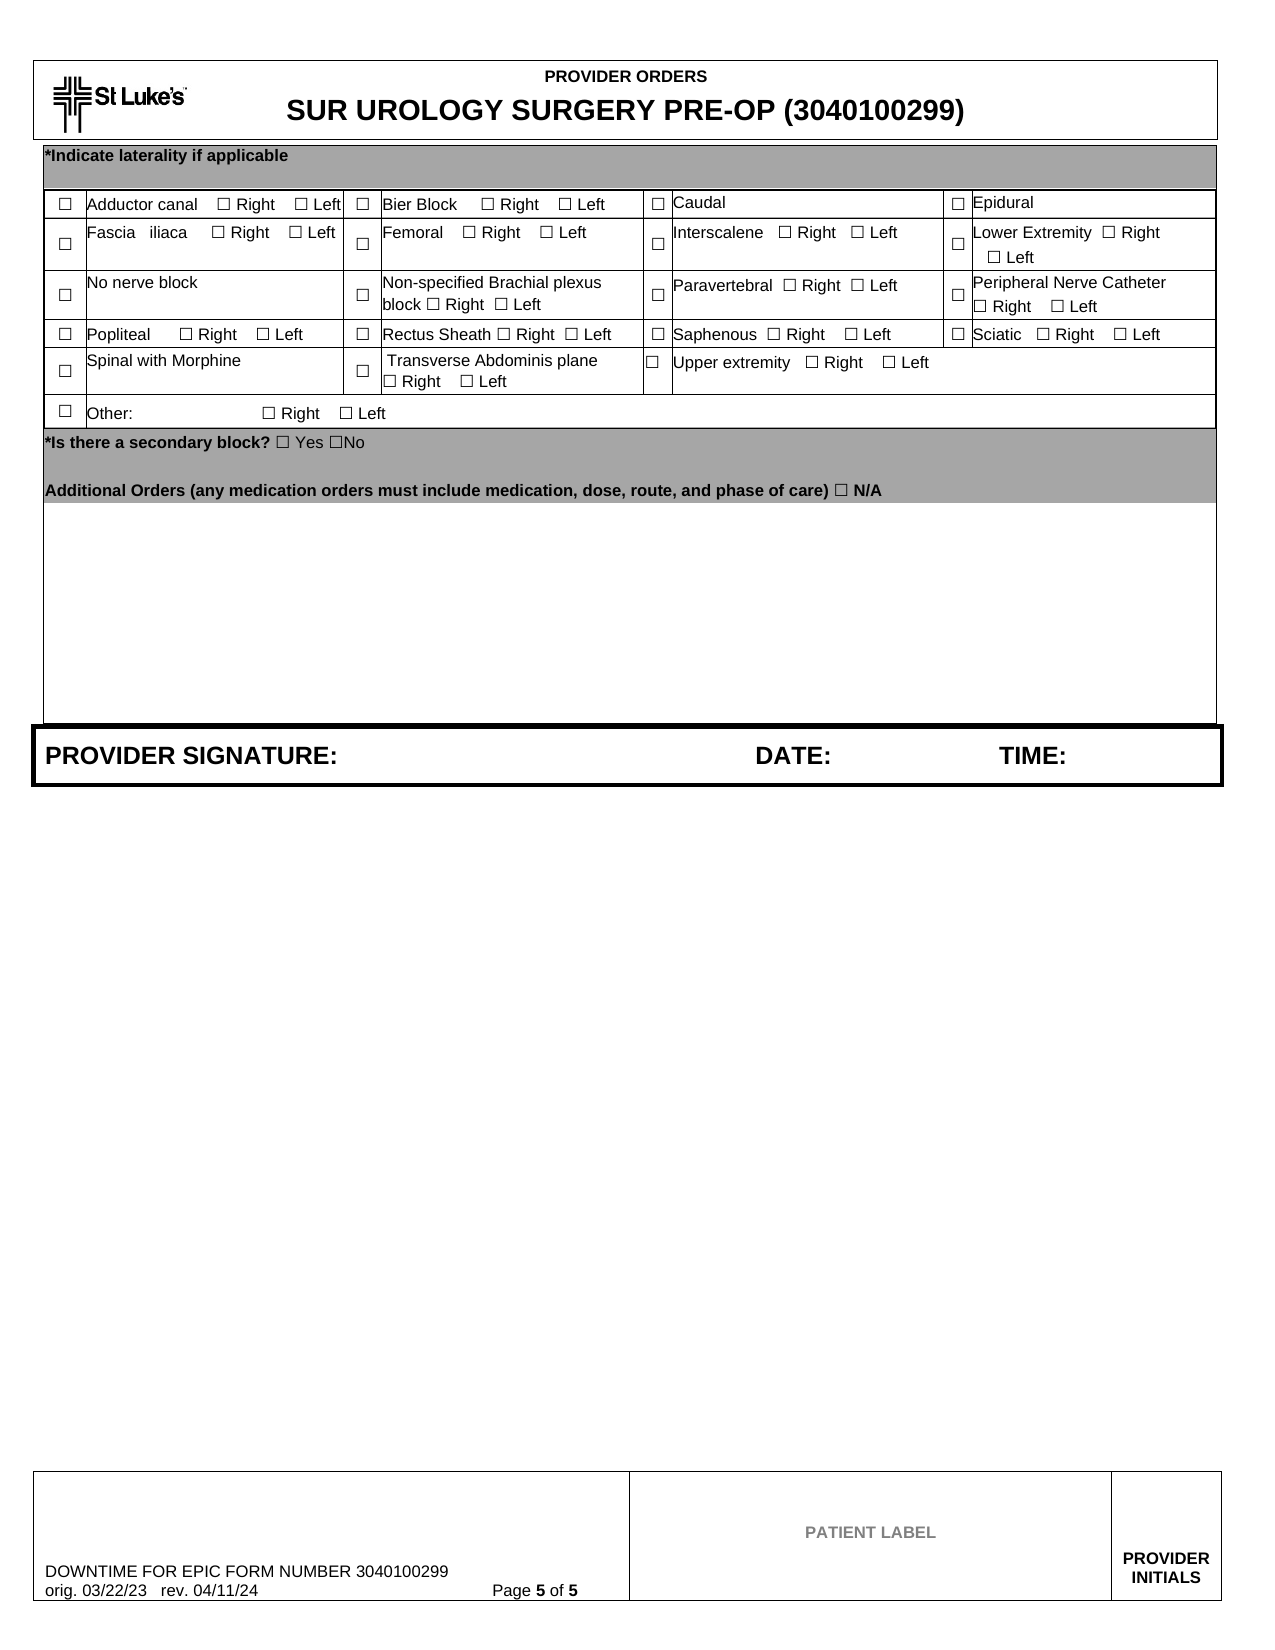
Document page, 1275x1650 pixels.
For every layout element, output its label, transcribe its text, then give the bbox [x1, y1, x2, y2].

table_cell Additional Orders (any medication orders must include medication, dose, route, and phase of care) ☐ N/A [44, 477, 1216, 503]
table_header PROVIDER SIGNATURE: DATE: TIME: [36, 729, 1220, 782]
table_cell *Indicate laterality if applicable [44, 146, 1216, 188]
picture [36, 140, 201, 150]
picture [36, 61, 201, 139]
table_cell *Is there a secondary block? ☐ Yes ☐No [44, 429, 1216, 477]
